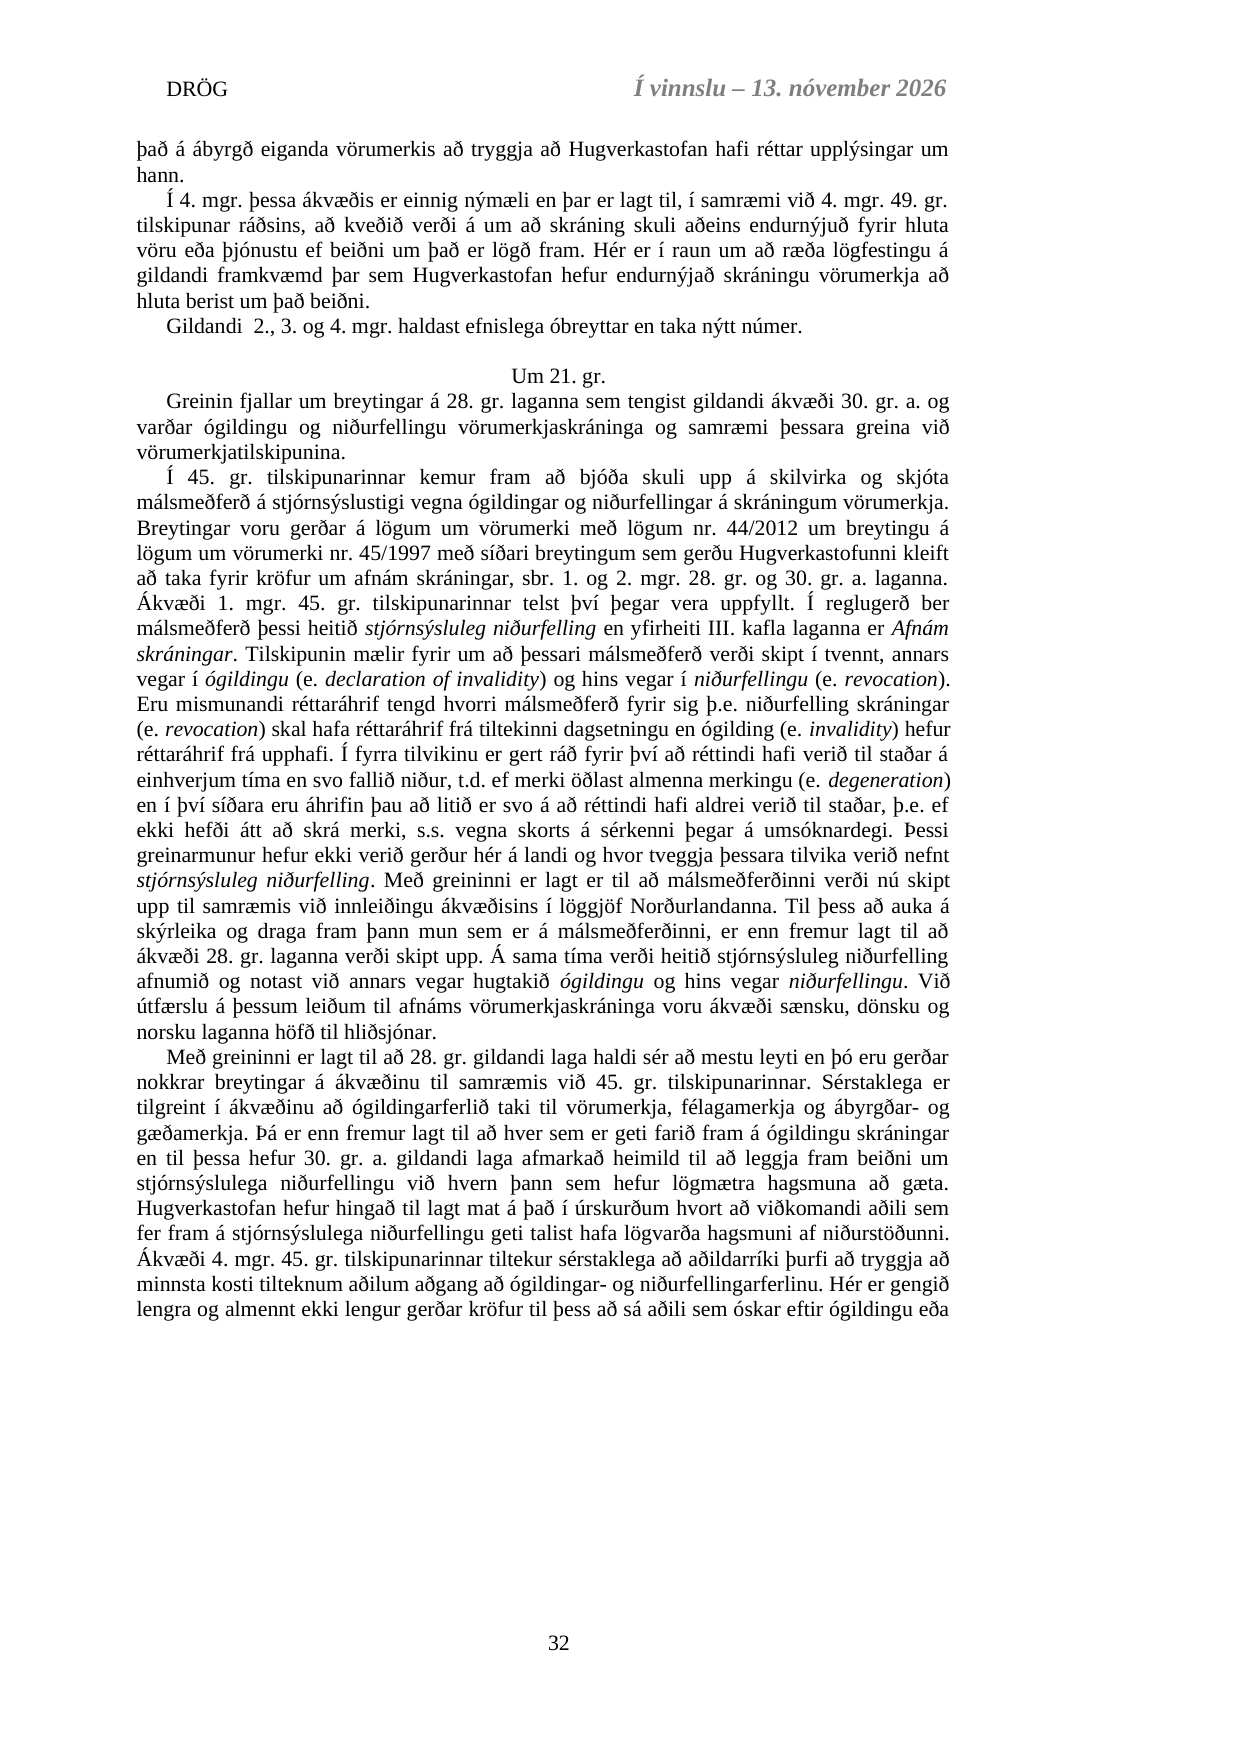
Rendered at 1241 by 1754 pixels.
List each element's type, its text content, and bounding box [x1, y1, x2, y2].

text Í 45. gr. tilskipunarinnar kemur fram að bjóða skuli upp á skilvirka og skjóta málsmeðferð á stjórnsýslustigi vegna ógildingar og niðurfellingar á skráningum vörumerkja. Breytingar voru gerðar á lögum um vörumerki með lögum nr. 44/2012 um breytingu á lögum um vörumerki nr. 45/1997 með síðari breytingum sem gerðu Hugverkastofunni kleift að taka fyrir kröfur um afnám skráningar, sbr. 1. og 2. mgr. 28. gr. og 30. gr. a. laganna. Ákvæði 1. mgr. 45. gr. tilskipunarinnar telst því þegar vera uppfyllt. Í reglugerð ber málsmeðferð þessi heitið stjórnsýsluleg niðurfelling en yfirheiti III. kafla laganna er Afnám skráningar. Tilskipunin mælir fyrir um að þessari málsmeðferð verði skipt í tvennt, annars vegar í ógildingu (e. declaration of invalidity) og hins vegar í niðurfellingu (e. revocation). Eru mismunandi réttaráhrif tengd hvorri málsmeðferð fyrir sig þ.e. niðurfelling skráningar (e. revocation) skal hafa réttaráhrif frá tiltekinni dagsetningu en ógilding (e. invalidity) hefur réttaráhrif frá upphafi. Í fyrra tilvikinu er gert ráð fyrir því að réttindi hafi verið til staðar á einhverjum tíma en svo fallið niður, t.d. ef merki öðlast almenna merkingu (e. degeneration) en í því síðara eru áhrifin þau að litið er svo á að réttindi hafi aldrei verið til staðar, þ.e. ef ekki hefði átt að skrá merki, s.s. vegna skorts á sérkenni þegar á umsóknardegi. Þessi greinarmunur hefur ekki verið gerður hér á landi og hvor tveggja þessara tilvika verið nefnt stjórnsýsluleg niðurfelling. Með greininni er lagt er til að málsmeðferðinni verði nú skipt upp til samræmis við innleiðingu ákvæðisins í löggjöf Norðurlandanna. Til þess að auka á skýrleika og draga fram þann mun sem er á málsmeðferðinni, er enn fremur lagt til að ákvæði 28. gr. laganna verði skipt upp. Á sama tíma verði heitið stjórnsýsluleg niðurfelling afnumið og notast við annars vegar hugtakið ógildingu og hins vegar niðurfellingu. Við útfærslu á þessum leiðum til afnáms vörumerkjaskráninga voru ákvæði sænsku, dönsku og norsku laganna höfð til hliðsjónar. [136, 464, 951, 1044]
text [136, 136, 951, 187]
text Um 21. gr. [136, 363, 951, 388]
text Í 4. mgr. þessa ákvæðis er einnig nýmæli en þar er lagt til, í samræmi við 4. mgr. 49. gr. tilskipunar ráðsins, að kveðið verði á um að skráning skuli aðeins endurnýjuð fyrir hluta vöru eða þjónustu ef beiðni um það er lögð fram. Hér er í raun um að ræða lögfestingu á gildandi framkvæmd þar sem Hugverkastofan hefur endurnýjað skráningu vörumerkja að hluta berist um það beiðni. [136, 187, 951, 313]
text Gildandi 2., 3. og 4. mgr. haldast efnislega óbreyttar en taka nýtt númer. [136, 313, 951, 338]
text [136, 1044, 951, 1321]
text Greinin fjallar um breytingar á 28. gr. laganna sem tengist gildandi ákvæði 30. gr. a. og varðar ógildingu og niðurfellingu vörumerkjaskráninga og samræmi þessara greina við vörumerkjatilskipunina. [136, 388, 951, 464]
